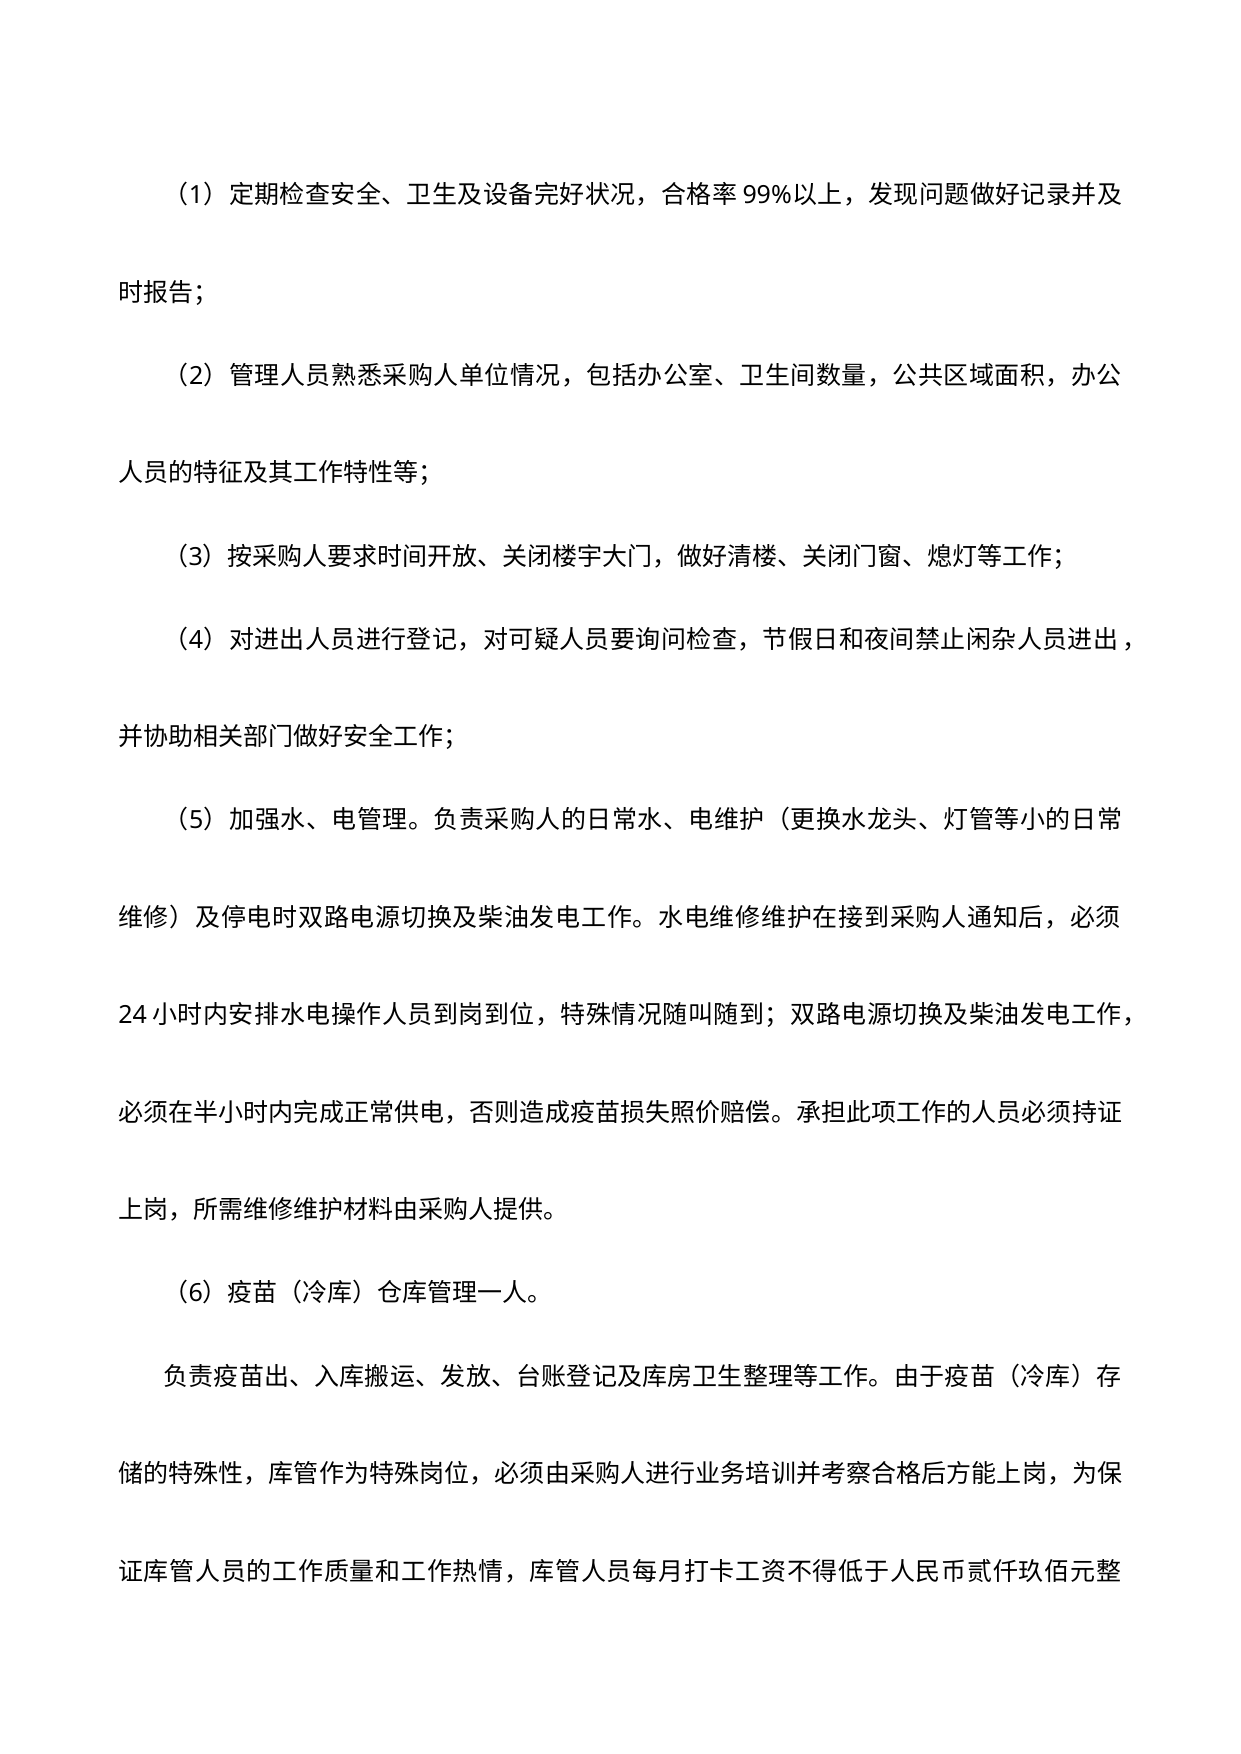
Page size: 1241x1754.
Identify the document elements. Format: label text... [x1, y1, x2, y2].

text （1）定期检查安全、卫生及设备完好状况，合格率99%以上，发现问题做好记录并及时报告； [118, 160, 1122, 323]
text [118, 1342, 1122, 1602]
text （6）疫苗（冷库）仓库管理一人。 [118, 1258, 1122, 1323]
text （2）管理人员熟悉采购人单位情况，包括办公室、卫生间数量，公共区域面积，办公人员的特征及其工作特性等； [118, 341, 1122, 503]
text （5）加强水、电管理。负责采购人的日常水、电维护（更换水龙头、灯管等小的日常维修）及停电时双路电源切换及柴油发电工作。水电维修维护在接到采购人通知后，必须24小时内安排水电操作人员到岗到位，特殊情况随叫随到；双路电源切换及柴油发电工作，必须在半小时内完成正常供电，否则造成疫苗损失照价赔偿。承担此项工作的人员必须持证上岗，所需维修维护材料由采购人提供。 [118, 785, 1122, 1240]
text （3）按采购人要求时间开放、关闭楼宇大门，做好清楼、关闭门窗、熄灯等工作； [118, 522, 1122, 587]
text （4）对进出人员进行登记，对可疑人员要询问检查，节假日和夜间禁止闲杂人员进出，并协助相关部门做好安全工作； [118, 605, 1122, 767]
